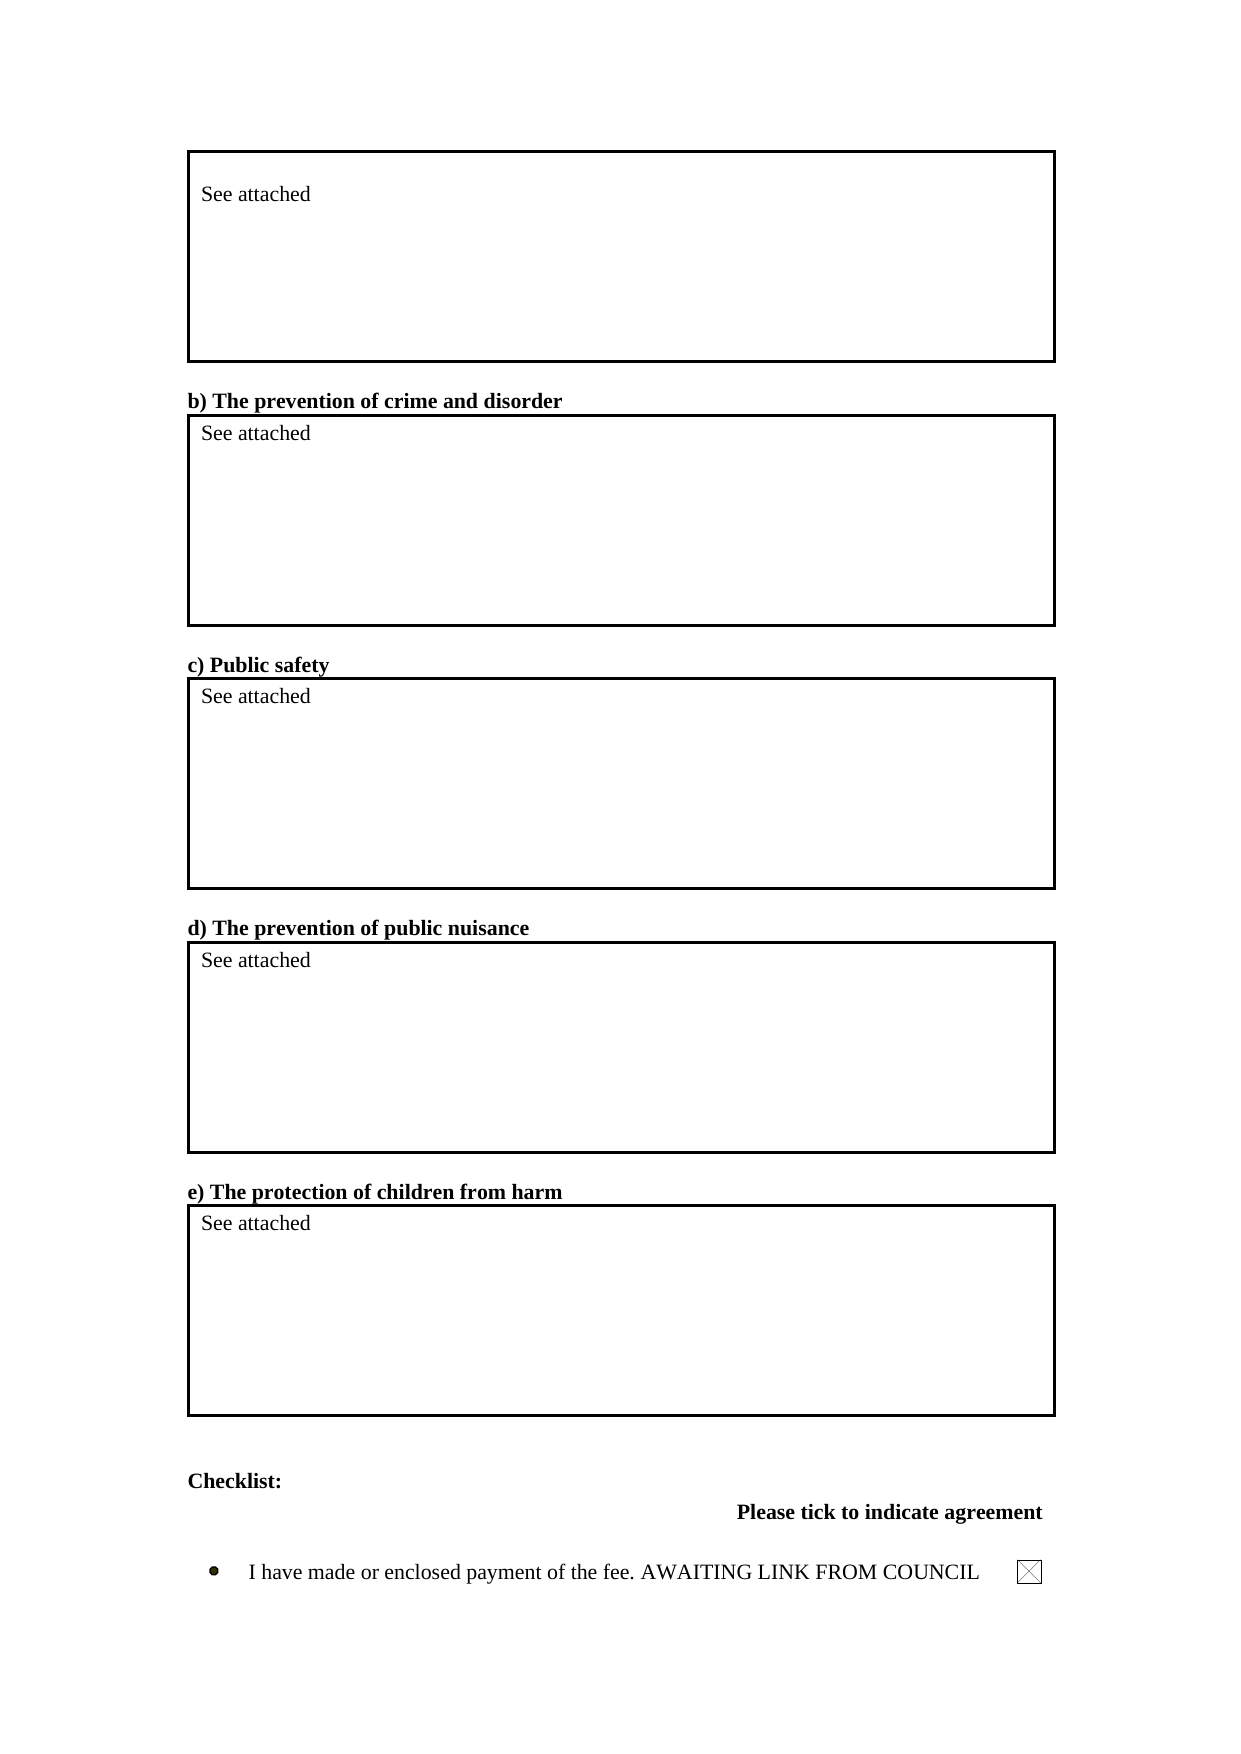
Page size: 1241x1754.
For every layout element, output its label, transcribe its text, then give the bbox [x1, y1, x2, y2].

table_cell [1005, 1527, 1054, 1587]
table_header See attached [190, 680, 1053, 887]
table_header See attached [190, 1207, 1053, 1414]
table_header See attached [190, 944, 1053, 1151]
text b) The prevention of crime and disorder [187, 388, 1053, 413]
text d) The prevention of public nuisance [187, 915, 1053, 941]
table_header See attached [190, 153, 1053, 360]
text Checklist: [187, 1468, 1053, 1493]
table_cell [189, 1527, 236, 1587]
text c) Public safety [187, 652, 1053, 677]
text e) The protection of children from harm [187, 1179, 1053, 1204]
table_header Please tick to indicate agreement [189, 1493, 1054, 1527]
table_header See attached [190, 417, 1053, 623]
table_cell I have made or enclosed payment of the fee. AWAITING LINK FROM COUNCIL [236, 1527, 1004, 1587]
